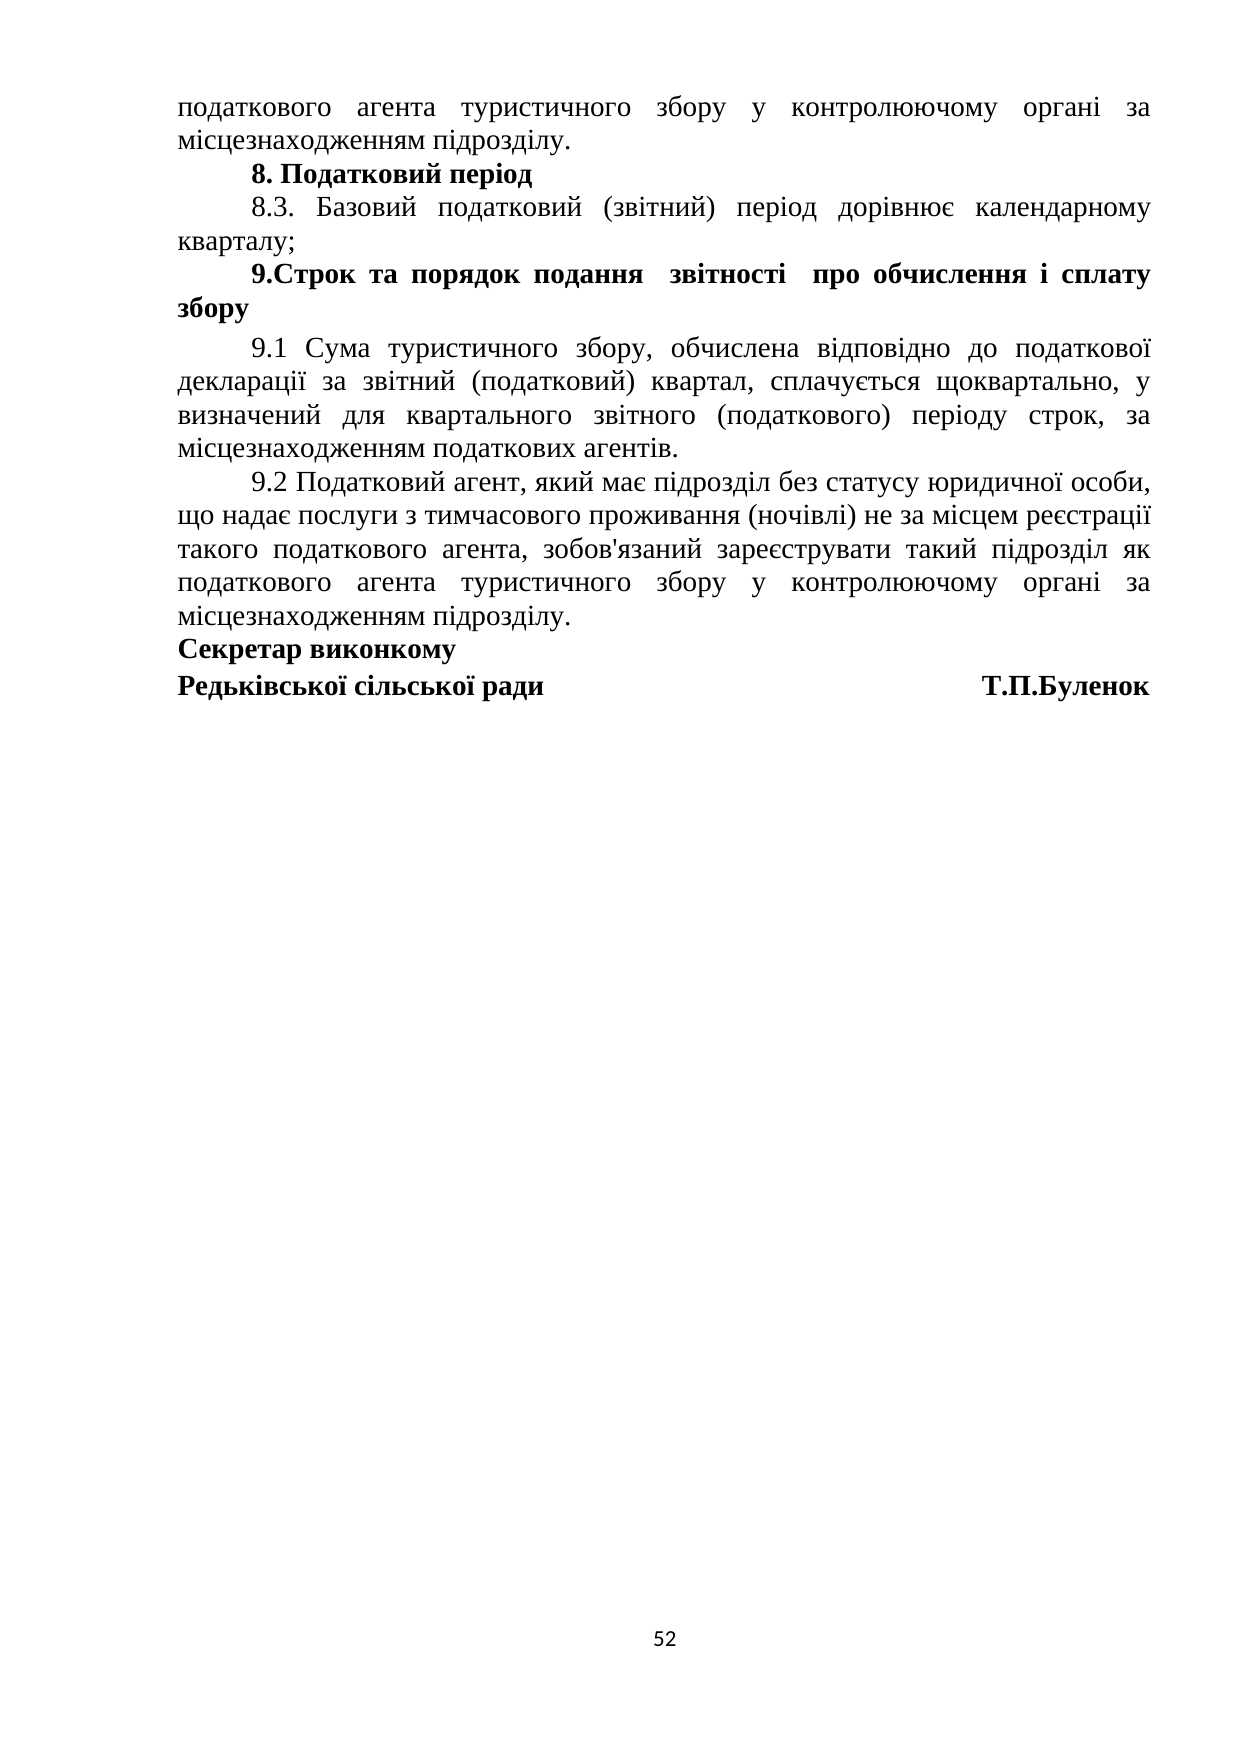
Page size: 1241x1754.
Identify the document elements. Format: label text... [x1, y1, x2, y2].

text 8.3. Базовий податковий (звітний) період дорівнює календарному кварталу; [177, 189, 1152, 256]
text Секретар виконкому [177, 632, 1152, 665]
text 8. Податковий період [177, 156, 1152, 189]
text 9.1 Сума туристичного збору, обчислена відповідно до податкової декларації за звітний (податковий) квартал, сплачується щоквартально, у визначений для квартального звітного (податкового) періоду строк, за місцезнаходженням податкових агентів. [177, 330, 1152, 464]
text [177, 89, 1152, 156]
subtitle 9.Строк та порядок подання звітності про обчислення і сплату збору [177, 256, 1152, 323]
text 9.2 Податковий агент, який має підрозділ без статусу юридичної особи, що надає послуги з тимчасового проживання (ночівлі) не за місцем реєстрації такого податкового агента, зобов'язаний зареєструвати такий підрозділ як податкового агента туристичного збору у контролюючому органі за місцезнаходженням підрозділу. [177, 464, 1152, 632]
text Редьківської сільської ради Т.П.Буленок [177, 668, 1152, 701]
